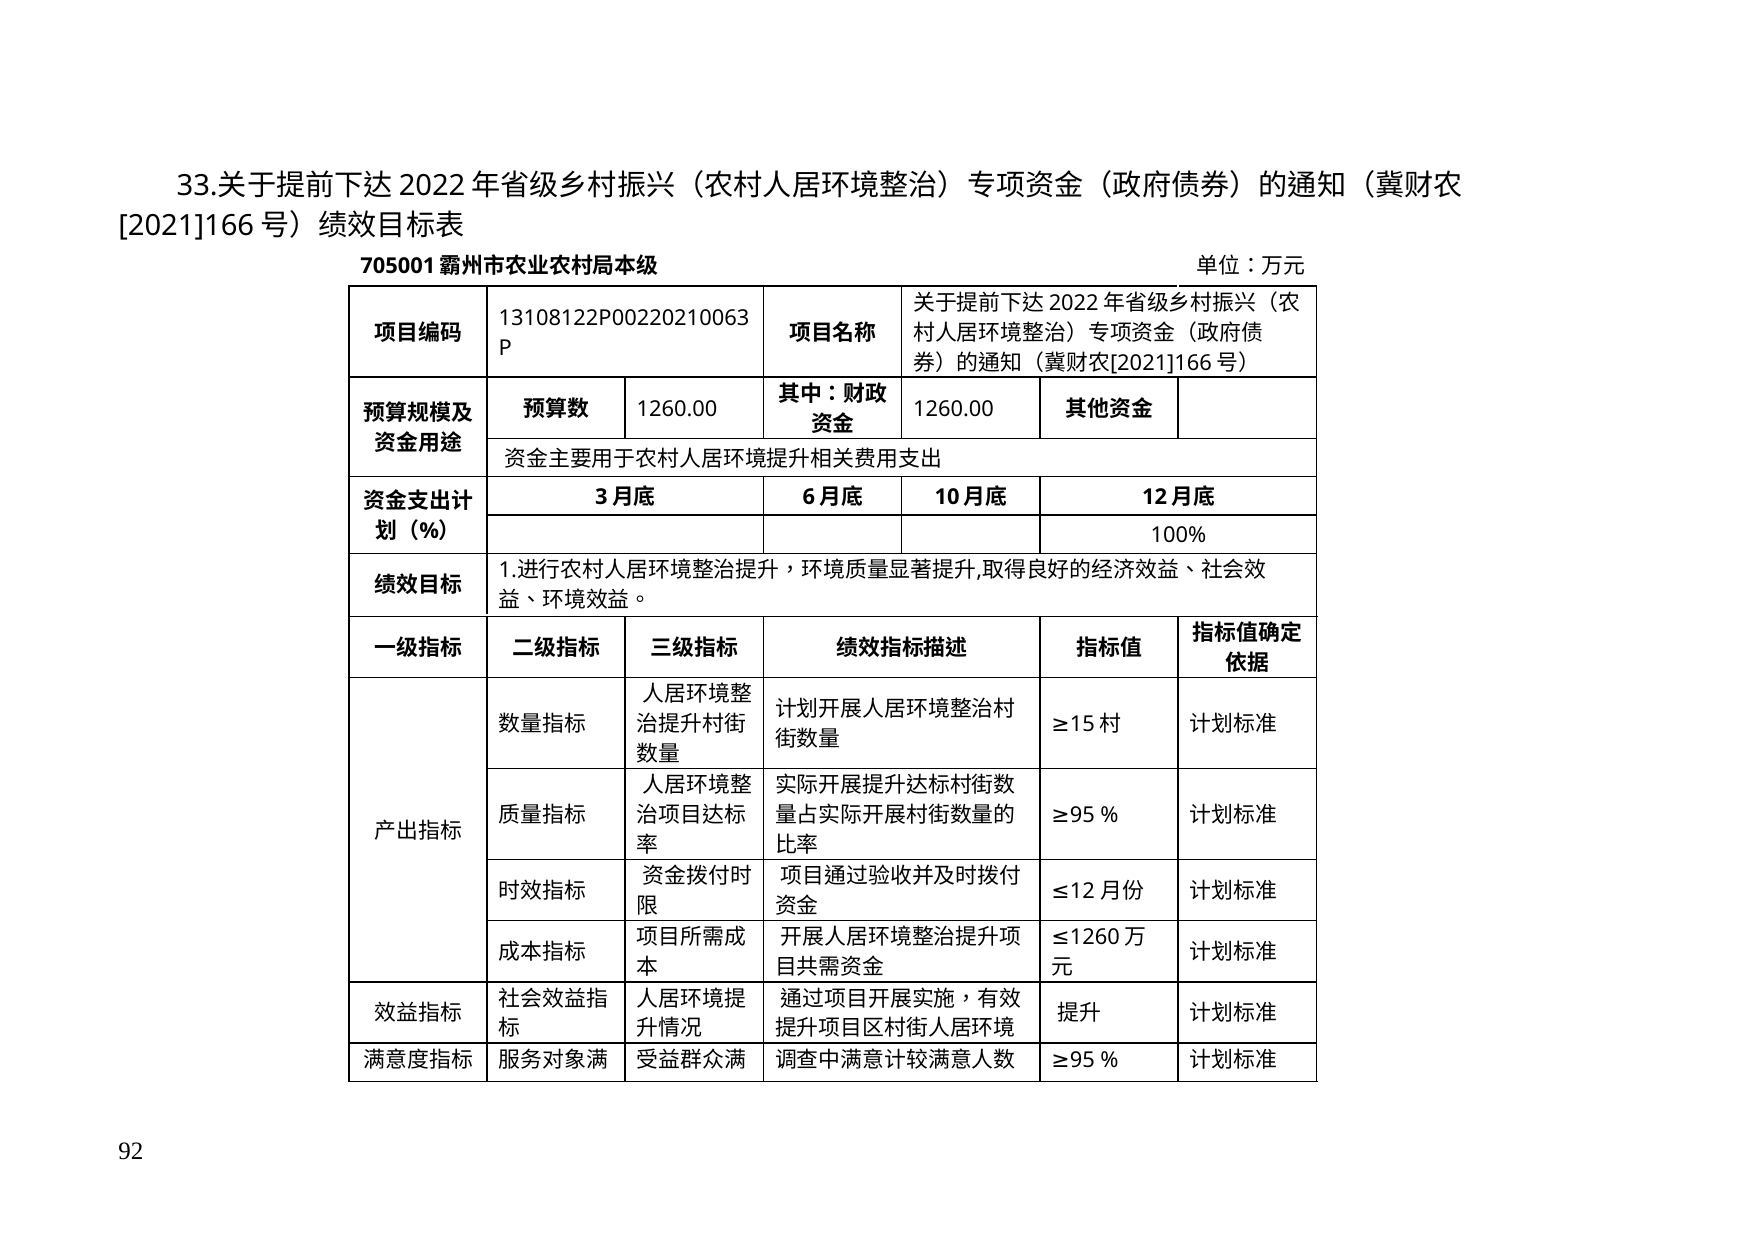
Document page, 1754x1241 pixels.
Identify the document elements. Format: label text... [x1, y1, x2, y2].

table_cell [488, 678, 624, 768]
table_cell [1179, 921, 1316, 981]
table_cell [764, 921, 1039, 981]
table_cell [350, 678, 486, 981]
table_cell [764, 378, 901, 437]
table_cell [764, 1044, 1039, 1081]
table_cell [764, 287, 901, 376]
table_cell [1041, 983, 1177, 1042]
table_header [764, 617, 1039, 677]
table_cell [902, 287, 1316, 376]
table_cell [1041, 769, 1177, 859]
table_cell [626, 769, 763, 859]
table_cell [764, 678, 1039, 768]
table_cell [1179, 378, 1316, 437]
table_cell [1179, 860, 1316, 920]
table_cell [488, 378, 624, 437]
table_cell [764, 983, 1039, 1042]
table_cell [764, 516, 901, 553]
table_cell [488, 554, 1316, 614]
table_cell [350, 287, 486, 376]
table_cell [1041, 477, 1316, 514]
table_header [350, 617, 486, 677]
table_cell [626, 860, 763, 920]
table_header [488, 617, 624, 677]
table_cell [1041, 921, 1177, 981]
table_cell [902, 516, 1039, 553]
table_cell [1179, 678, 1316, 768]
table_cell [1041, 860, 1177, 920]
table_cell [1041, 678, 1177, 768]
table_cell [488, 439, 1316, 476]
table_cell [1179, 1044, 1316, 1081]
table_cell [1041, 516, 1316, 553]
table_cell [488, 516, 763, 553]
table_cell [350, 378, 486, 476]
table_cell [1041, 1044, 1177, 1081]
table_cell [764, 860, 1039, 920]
text 33.关于提前下达2022年省级乡村振兴（农村人居环境整治）专项资金（政府债券）的通知（冀财农[2021]166号）绩效目标表 [118, 164, 1547, 244]
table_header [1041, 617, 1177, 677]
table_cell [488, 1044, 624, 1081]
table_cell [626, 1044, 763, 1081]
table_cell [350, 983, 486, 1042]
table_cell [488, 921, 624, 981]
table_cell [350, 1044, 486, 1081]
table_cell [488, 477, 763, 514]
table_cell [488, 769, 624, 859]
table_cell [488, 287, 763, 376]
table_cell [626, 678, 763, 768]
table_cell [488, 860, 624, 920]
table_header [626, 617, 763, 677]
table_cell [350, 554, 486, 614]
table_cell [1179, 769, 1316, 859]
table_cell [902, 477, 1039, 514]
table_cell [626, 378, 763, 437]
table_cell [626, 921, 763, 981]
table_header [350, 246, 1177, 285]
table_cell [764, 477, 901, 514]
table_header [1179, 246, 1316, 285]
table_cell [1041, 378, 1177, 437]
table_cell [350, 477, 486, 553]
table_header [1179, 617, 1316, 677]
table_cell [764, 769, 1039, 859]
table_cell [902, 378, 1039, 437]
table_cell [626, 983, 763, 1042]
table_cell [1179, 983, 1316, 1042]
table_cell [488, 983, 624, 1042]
